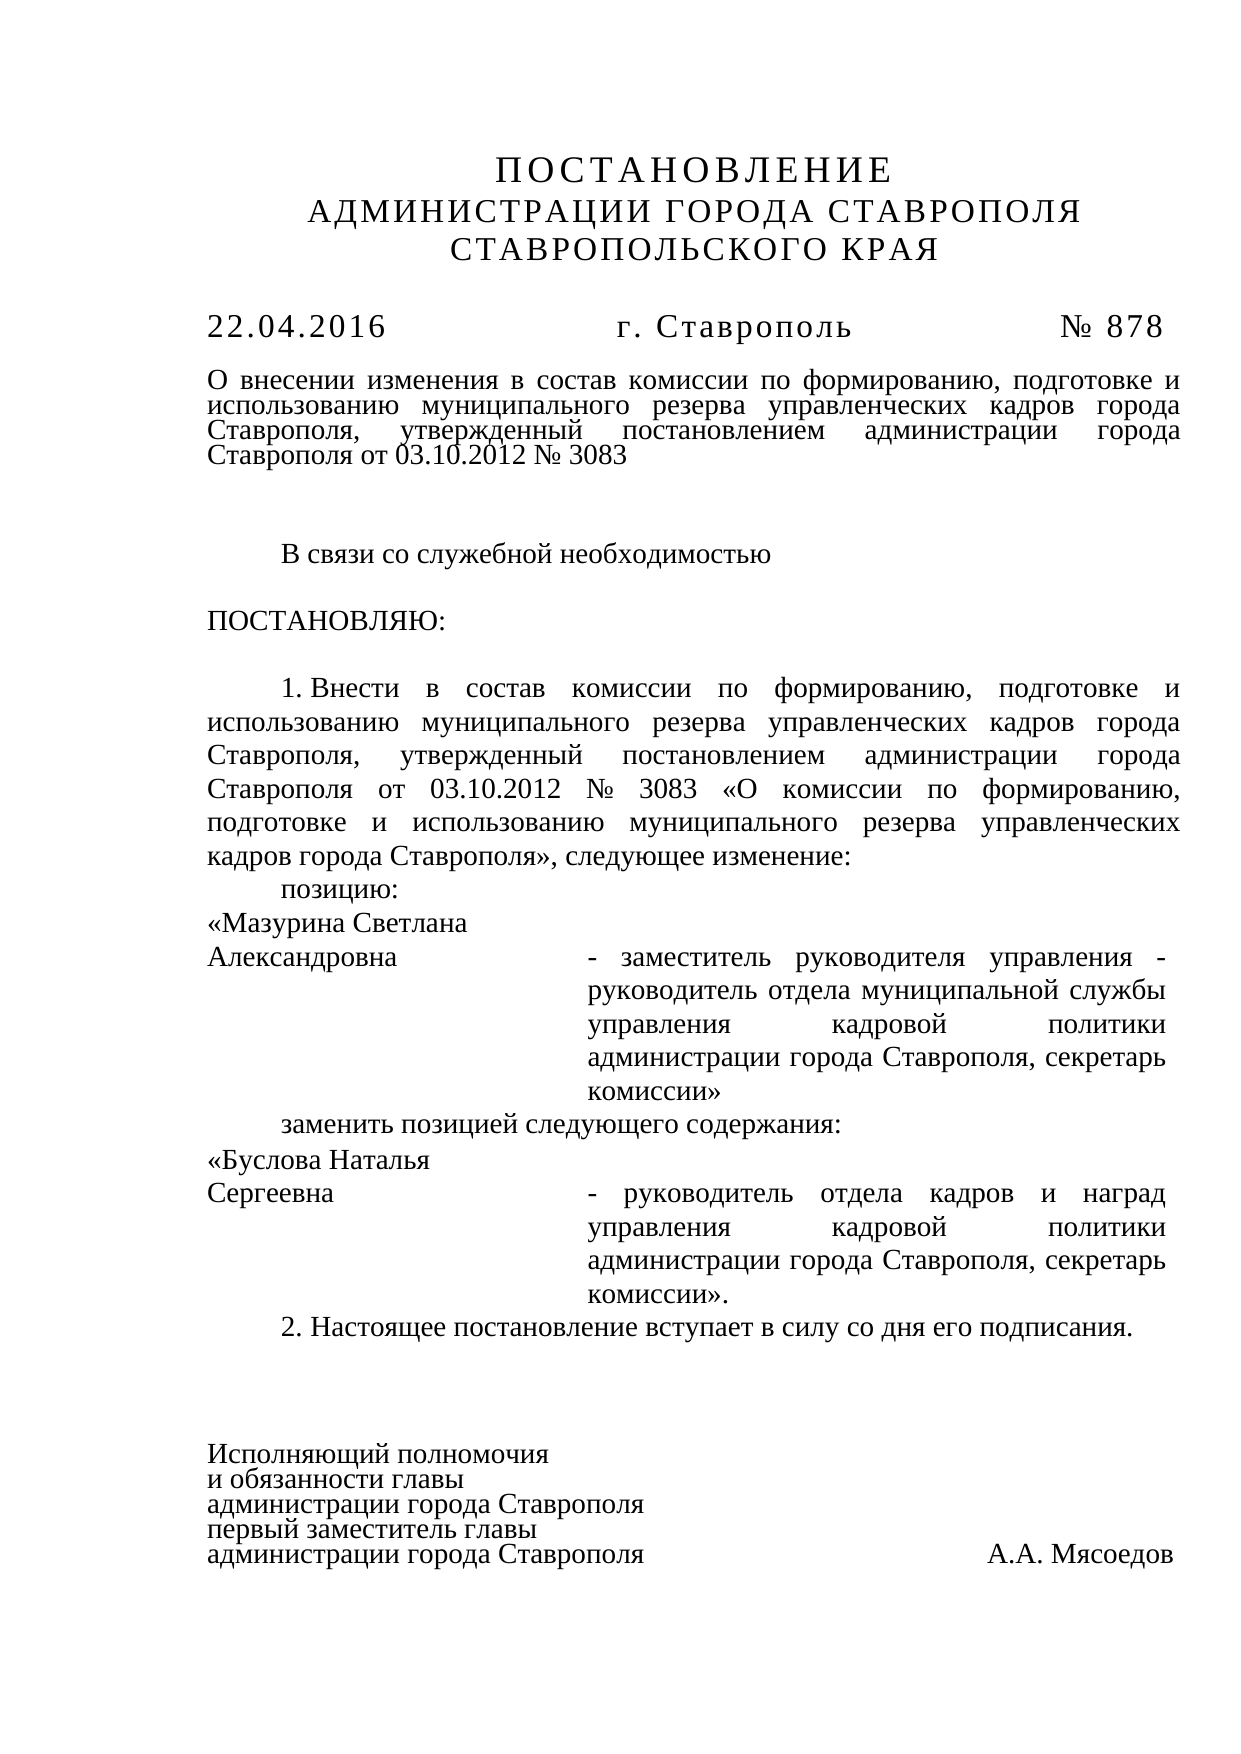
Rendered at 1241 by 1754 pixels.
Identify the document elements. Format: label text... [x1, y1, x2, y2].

text АДМИНИСТРАЦИИ ГОРОДА СТАВРОПОЛЯ [207, 191, 1181, 229]
table_cell «Буслова Наталья Сергеевна [196, 1142, 576, 1309]
text первый заместитель главы [207, 1519, 1181, 1544]
text ПОСТАНОВЛЯЮ: [207, 603, 1181, 637]
text В связи со служебной необходимостью [207, 536, 1181, 570]
text администрации города Ставрополя А.А. Мясоедов [207, 1544, 1181, 1569]
table_cell заменить позицией следующего содержания: [196, 1106, 1178, 1142]
list Настоящее постановление вступает в силу со дня его подписания. [281, 1309, 1181, 1343]
text позицию: [207, 872, 1181, 905]
title П О С Т А Н О В Л Е Н И Е [207, 148, 1181, 191]
text Исполняющий полномочия [207, 1444, 1181, 1469]
table_header «Мазурина Светлана Александровна [196, 905, 576, 1106]
table_cell - руководитель отдела кадров и наград управления кадровой политики администрации города Ставрополя, секретарь комиссии». [576, 1142, 1178, 1309]
text 22.04.2016 г. Ставрополь № 878 [207, 306, 1181, 344]
list Внести в состав комиссии по формированию, подготовке и использованию муниципального резерва управленческих кадров города Ставрополя, утвержденный постановлением администрации города Ставрополя от 03.10.2012 № 3083 «О комиссии по формированию, подготовке и использованию муниципального резерва управленческих кадров города Ставрополя», следующее изменение: [207, 670, 1181, 872]
text СТАВРОПОЛЬСКОГО КРАЯ [207, 229, 1181, 267]
text и обязанности главы [207, 1469, 1181, 1494]
table_header - заместитель руководителя управления - руководитель отдела муниципальной службы управления кадровой политики администрации города Ставрополя, секретарь комиссии» [576, 905, 1178, 1106]
text администрации города Ставрополя [207, 1494, 1181, 1519]
text О внесении изменения в состав комиссии по формированию, подготовке и использованию муниципального резерва управленческих кадров города Ставрополя, утвержденный постановлением администрации города Ставрополя от 03.10.2012 № 3083 [207, 369, 1181, 469]
